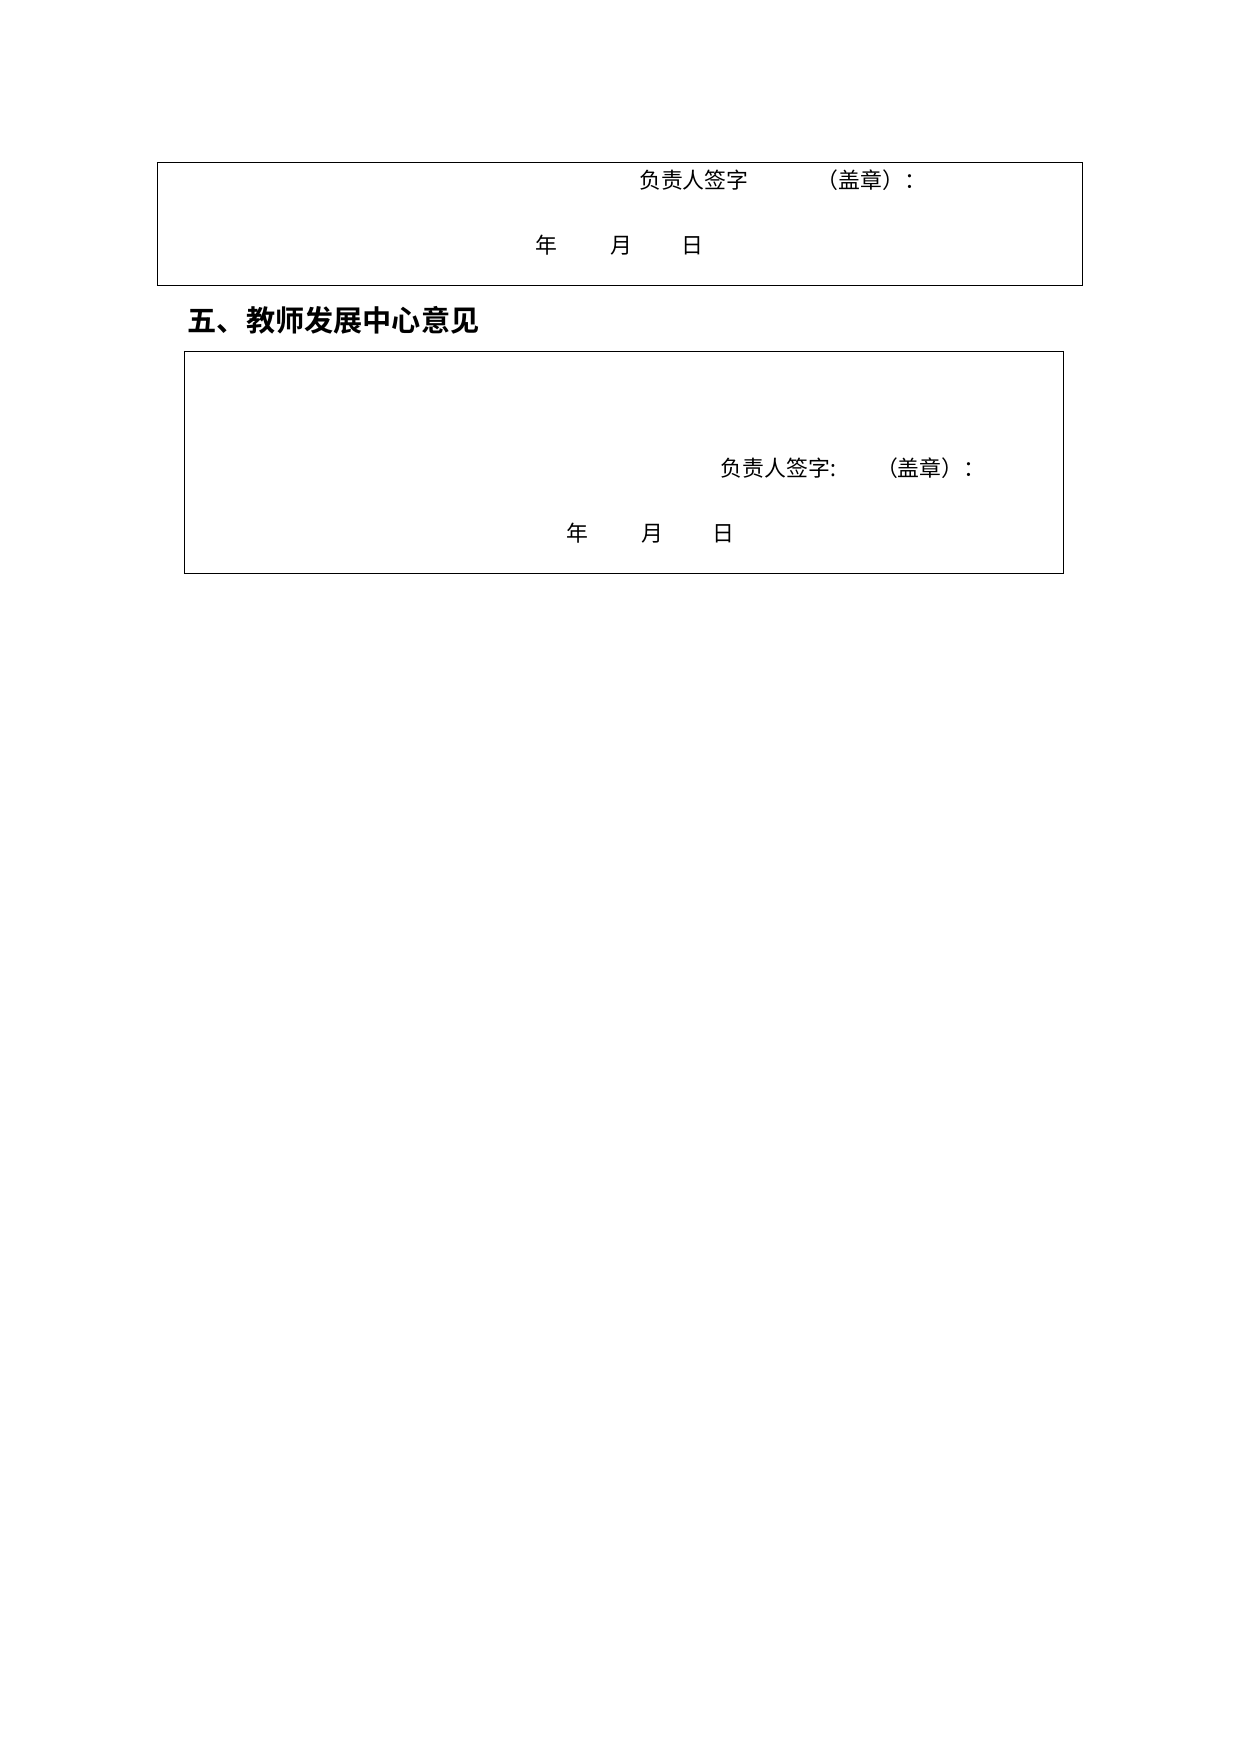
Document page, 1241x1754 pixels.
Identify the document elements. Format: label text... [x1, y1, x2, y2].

table_header 负责人签字: （盖章）： 年 月 日 [185, 352, 1063, 573]
table_header 负责人签字 （盖章）： 年 月 日 [158, 163, 1082, 285]
text 五、教师发展中心意见 [187, 286, 1053, 351]
